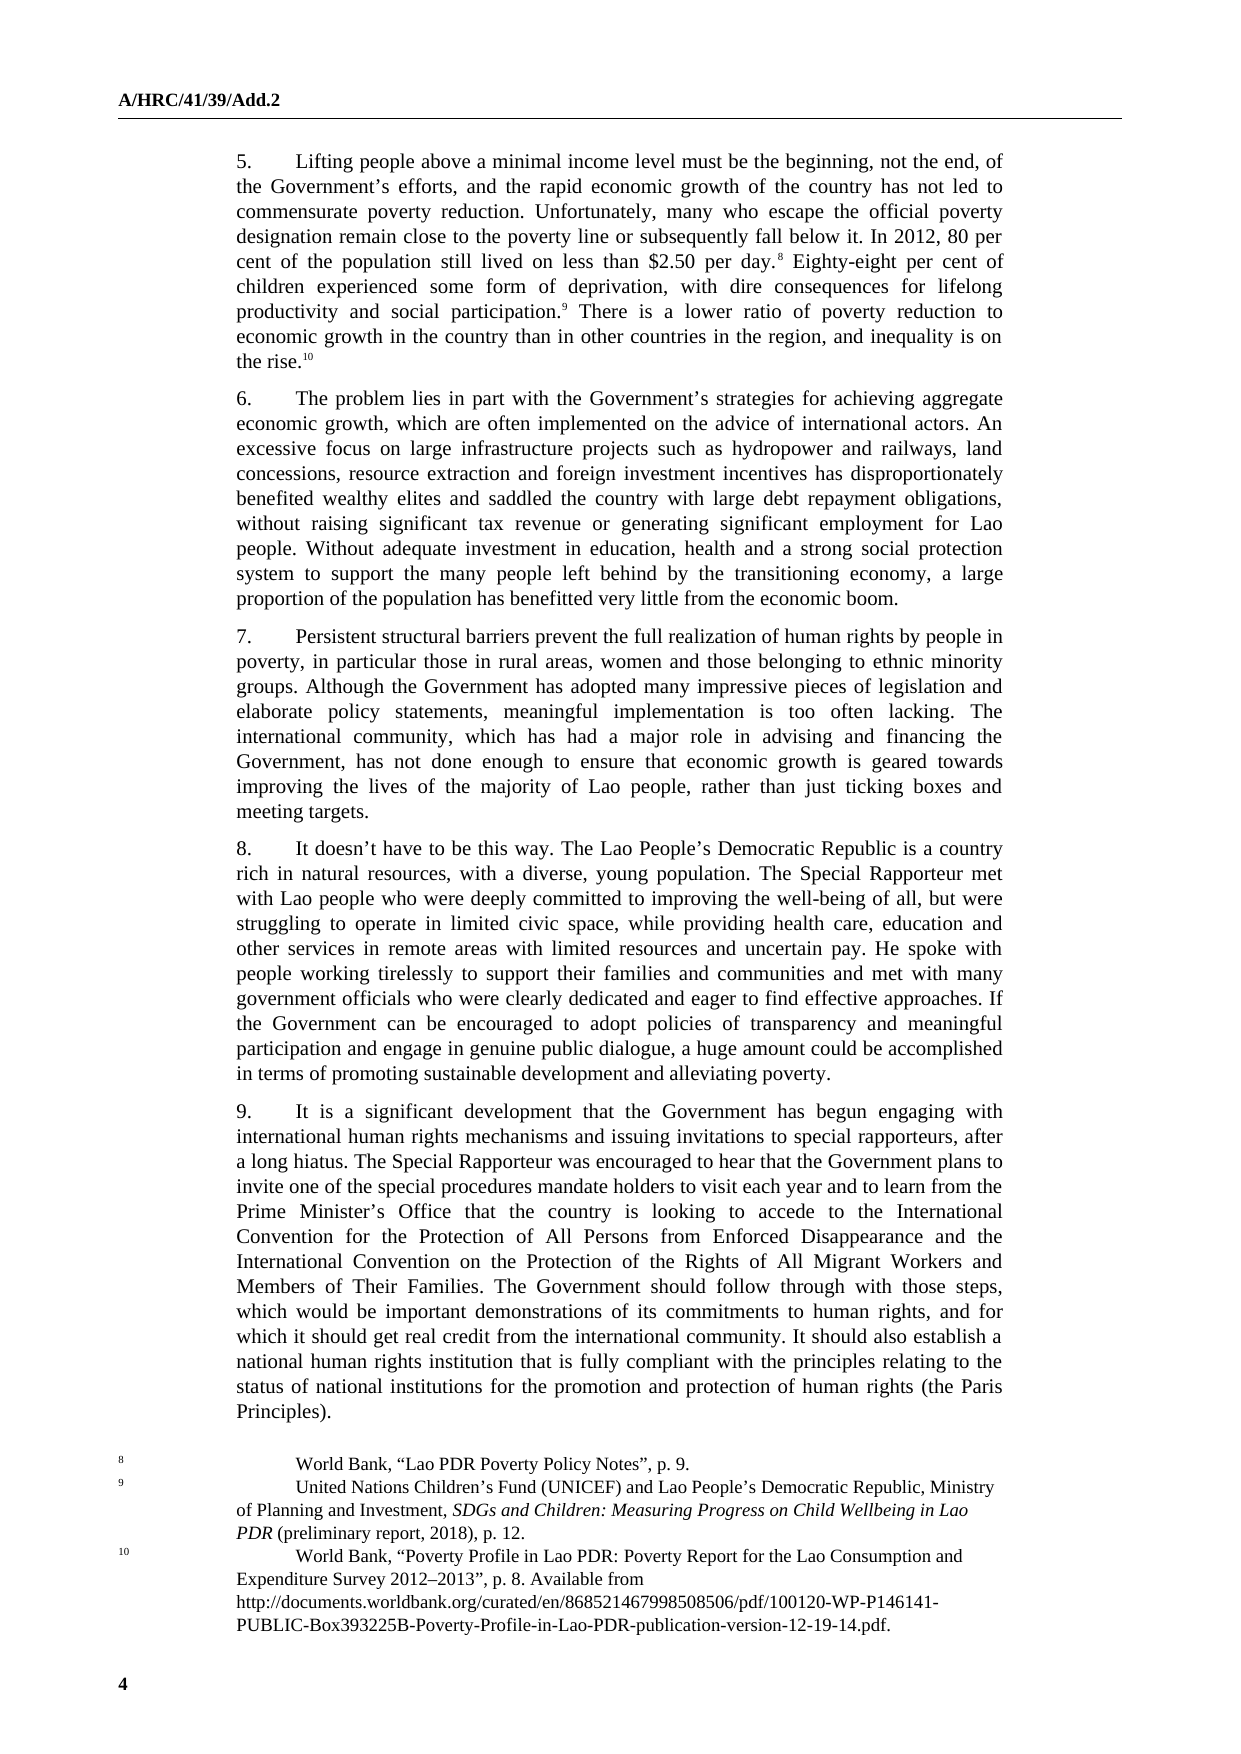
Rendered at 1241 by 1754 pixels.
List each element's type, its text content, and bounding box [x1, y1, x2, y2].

text 9. It is a significant development that the Government has begun engaging with international human rights mechanisms and issuing invitations to special rapporteurs, after a long hiatus. The Special Rapporteur was encouraged to hear that the Government plans to invite one of the special procedures mandate holders to visit each year and to learn from the Prime Minister’s Office that the country is looking to accede to the International Convention for the Protection of All Persons from Enforced Disappearance and the International Convention on the Protection of the Rights of All Migrant Workers and Members of Their Families. The Government should follow through with those steps, which would be important demonstrations of its commitments to human rights, and for which it should get real credit from the international community. It should also establish a national human rights institution that is fully compliant with the principles relating to the status of national institutions for the promotion and protection of human rights (the Paris Principles). [236, 1098, 1004, 1423]
text 5. Lifting people above a minimal income level must be the beginning, not the end, of the Government’s efforts, and the rapid economic growth of the country has not led to commensurate poverty reduction. Unfortunately, many who escape the official poverty designation remain close to the poverty line or subsequently fall below it. In 2012, 80 per cent of the population still lived on less than $2.50 per day. Eighty-eight per cent of children experienced some form of deprivation, with dire consequences for lifelong productivity and social participation. There is a lower ratio of poverty reduction to economic growth in the country than in other countries in the region, and inequality is on the rise. [236, 148, 1004, 373]
text 7. Persistent structural barriers prevent the full realization of human rights by people in poverty, in particular those in rural areas, women and those belonging to ethnic minority groups. Although the Government has adopted many impressive pieces of legislation and elaborate policy statements, meaningful implementation is too often lacking. The international community, which has had a major role in advising and financing the Government, has not done enough to ensure that economic growth is geared towards improving the lives of the majority of Lao people, rather than just ticking boxes and meeting targets. [236, 623, 1004, 823]
text 8. It doesn’t have to be this way. The Lao People’s Democratic Republic is a country rich in natural resources, with a diverse, young population. The Special Rapporteur met with Lao people who were deeply committed to improving the well-being of all, but were struggling to operate in limited civic space, while providing health care, education and other services in remote areas with limited resources and uncertain pay. He spoke with people working tirelessly to support their families and communities and met with many government officials who were clearly dedicated and eager to find effective approaches. If the Government can be encouraged to adopt policies of transparency and meaningful participation and engage in genuine public dialogue, a huge amount could be accomplished in terms of promoting sustainable development and alleviating poverty. [236, 835, 1004, 1085]
text 6. The problem lies in part with the Government’s strategies for achieving aggregate economic growth, which are often implemented on the advice of international actors. An excessive focus on large infrastructure projects such as hydropower and railways, land concessions, resource extraction and foreign investment incentives has disproportionately benefited wealthy elites and saddled the country with large debt repayment obligations, without raising significant tax revenue or generating significant employment for Lao people. Without adequate investment in education, health and a strong social protection system to support the many people left behind by the transitioning economy, a large proportion of the population has benefitted very little from the economic boom. [236, 385, 1004, 610]
